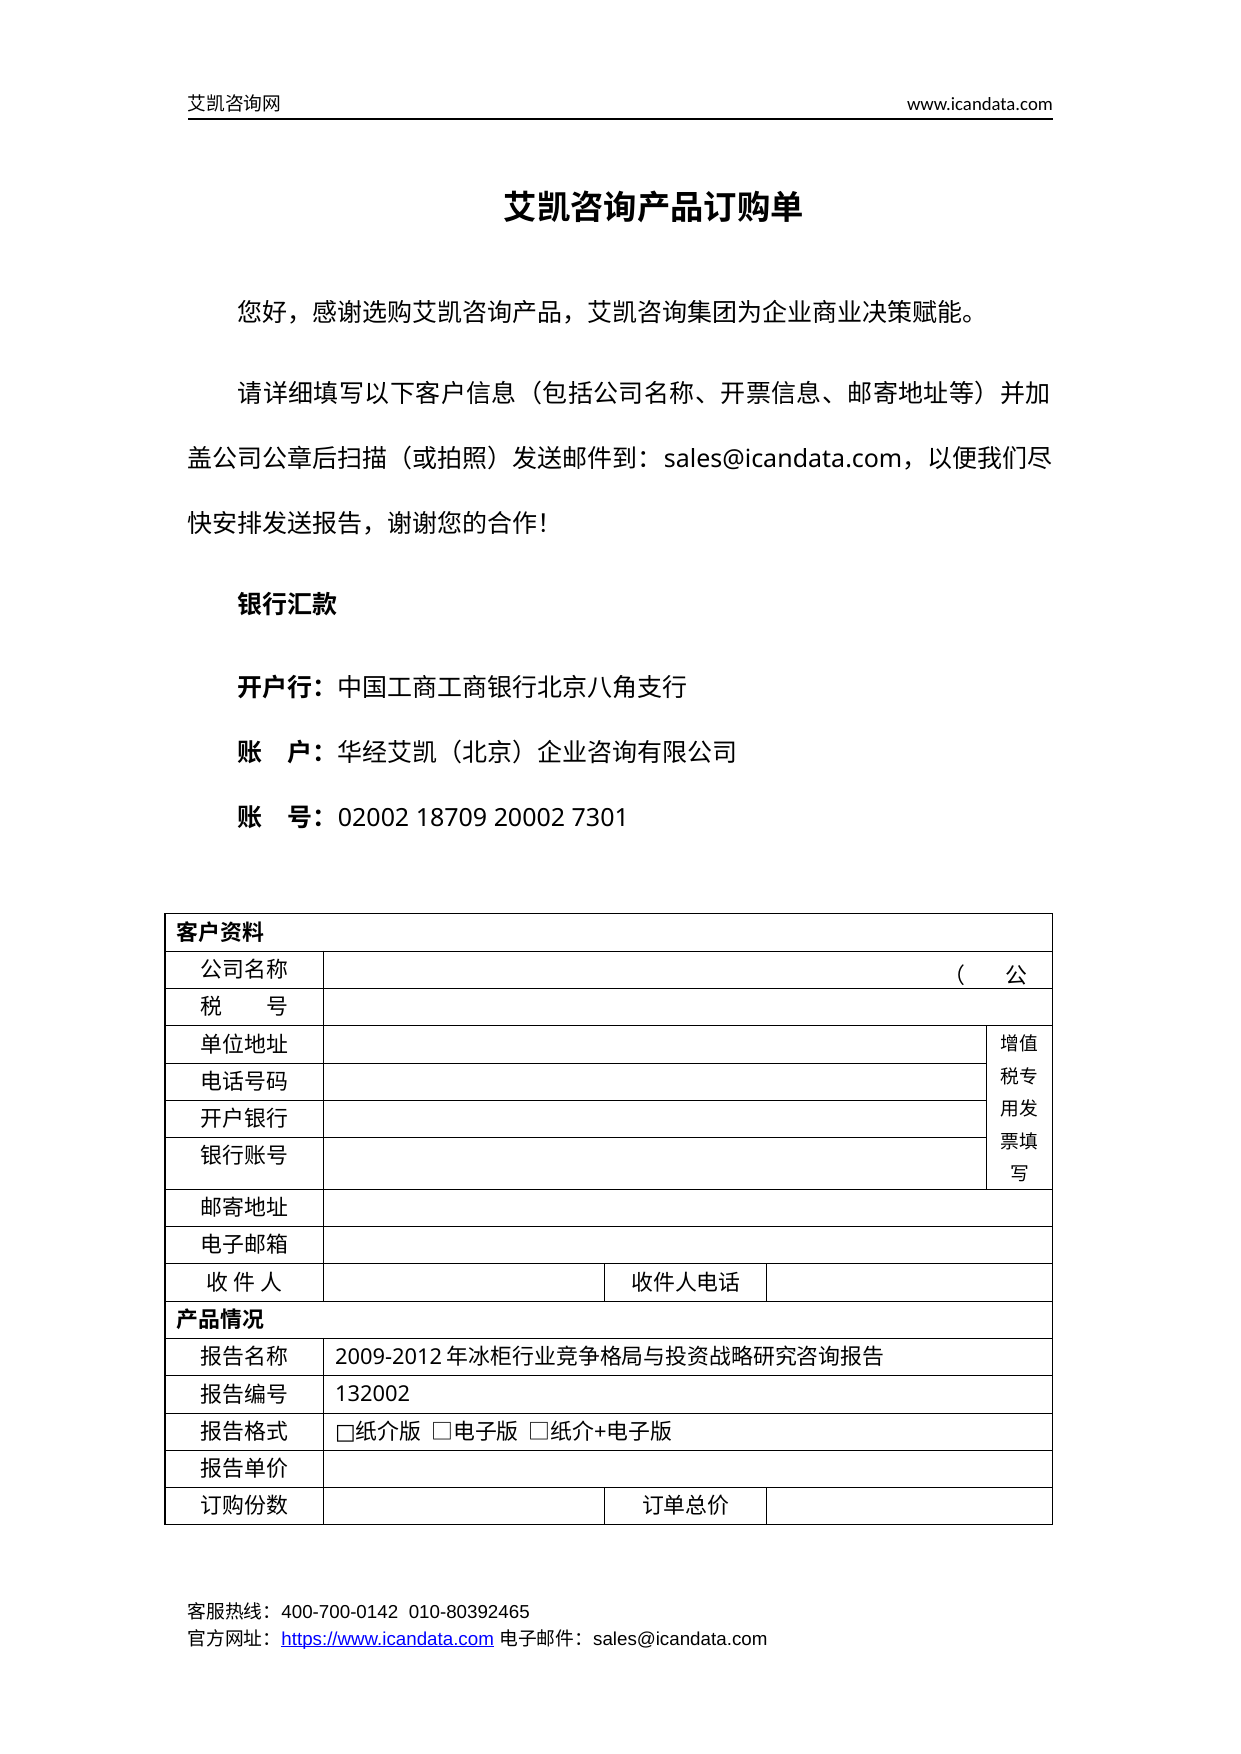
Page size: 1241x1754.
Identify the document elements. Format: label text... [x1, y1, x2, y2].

table_cell 邮寄地址 [166, 1190, 323, 1226]
table_cell [324, 1488, 604, 1524]
table_cell [324, 1101, 986, 1137]
table_cell [324, 952, 1052, 988]
table_cell [324, 989, 1052, 1025]
table_cell 产品情况 [166, 1302, 1052, 1338]
table_cell □纸介版 □电子版 □纸介+电子版 [324, 1414, 1052, 1450]
table_cell [324, 1064, 986, 1100]
text 账 户：华经艾凯（北京）企业咨询有限公司 [187, 718, 1053, 783]
table_cell [324, 1026, 986, 1062]
table_cell 电话号码 [166, 1064, 323, 1100]
table_header 客户资料 [166, 914, 1052, 951]
table_cell 报告名称 [166, 1339, 323, 1375]
text 银行汇款 [187, 570, 1053, 635]
table_cell 单位地址 [166, 1026, 323, 1062]
table_cell 收 件 人 [166, 1264, 323, 1301]
table_cell 税 号 [166, 989, 323, 1025]
text 账 号：02002 18709 20002 7301 [187, 783, 1053, 848]
table_cell 报告单价 [166, 1451, 323, 1487]
table_cell 银行账号 [166, 1138, 323, 1189]
text 请详细填写以下客户信息（包括公司名称、开票信息、邮寄地址等）并加盖公司公章后扫描（或拍照）发送邮件到：sales@icandata.com，以便我们尽快安排发送报告，谢谢您的合作！ [187, 359, 1053, 554]
table_cell [767, 1264, 1052, 1301]
table_cell 公司名称 [166, 952, 323, 988]
table_cell [324, 1451, 1052, 1487]
table_cell [324, 1264, 604, 1301]
text 艾凯咨询产品订购单 [187, 172, 1053, 237]
table_cell 电子邮箱 [166, 1227, 323, 1263]
table_cell 132002 [324, 1376, 1052, 1412]
table_cell [324, 1227, 1052, 1263]
table_cell 报告格式 [166, 1414, 323, 1450]
table_cell 订单总价 [605, 1488, 766, 1524]
table_cell 报告编号 [166, 1376, 323, 1412]
text 您好，感谢选购艾凯咨询产品，艾凯咨询集团为企业商业决策赋能。 [187, 278, 1053, 343]
table_cell 2009-2012年冰柜行业竞争格局与投资战略研究咨询报告 [324, 1339, 1052, 1375]
table_cell 增值税专用发票填写 [987, 1026, 1052, 1189]
table_cell [324, 1138, 986, 1189]
table_cell 订购份数 [166, 1488, 323, 1524]
text 开户行：中国工商工商银行北京八角支行 [187, 653, 1053, 718]
table_cell 开户银行 [166, 1101, 323, 1137]
table_cell [767, 1488, 1052, 1524]
table_cell 收件人电话 [605, 1264, 766, 1301]
table_cell [324, 1190, 1052, 1226]
